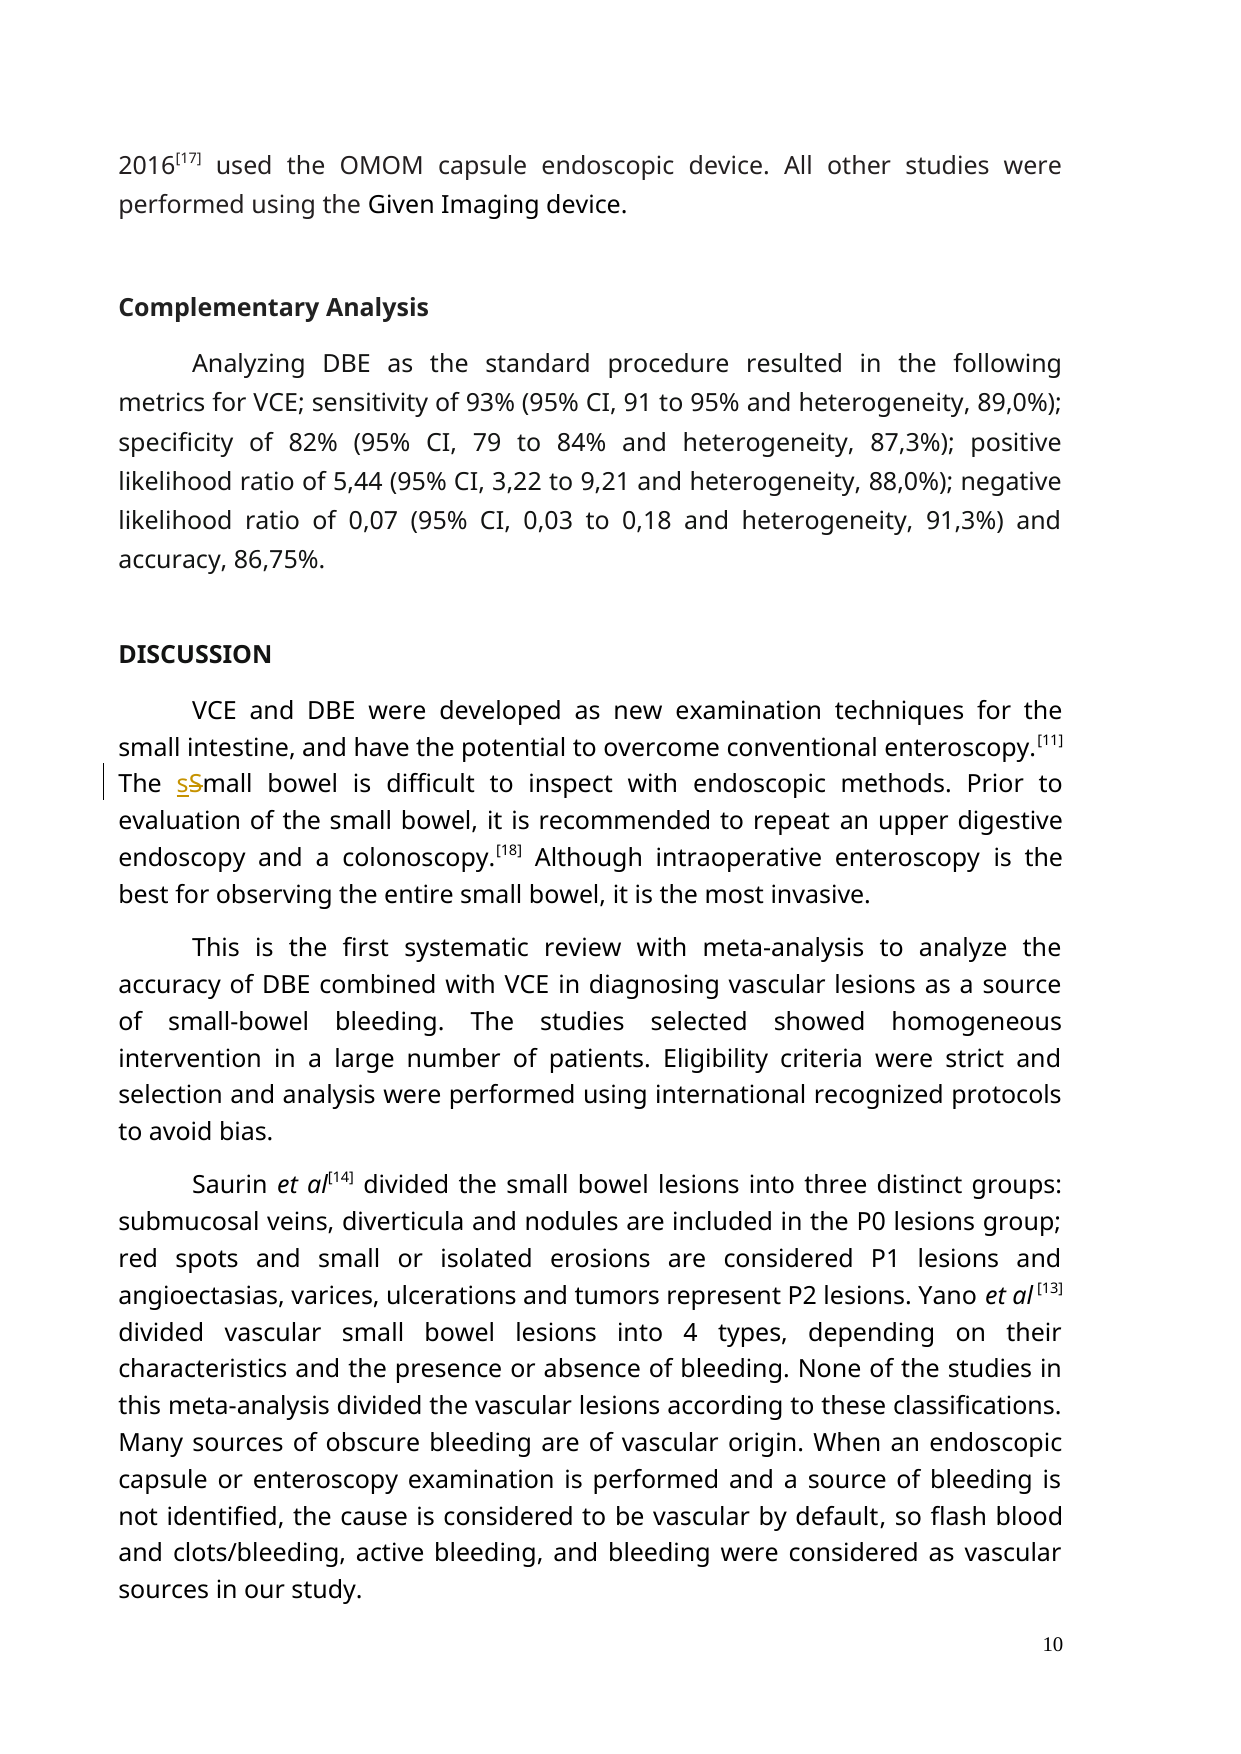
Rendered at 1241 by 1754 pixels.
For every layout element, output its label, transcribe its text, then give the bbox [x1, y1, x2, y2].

text This is the first systematic review with meta-analysis to analyze the accuracy of DBE combined with VCE in diagnosing vascular lesions as a source of small-bowel bleeding. The studies selected showed homogeneous intervention in a large number of patients. Eligibility criteria were strict and selection and analysis were performed using international recognized protocols to avoid bias. [118, 930, 1063, 1148]
text Complementary Analysis [118, 290, 1063, 324]
text VCE and DBE were developed as new examination techniques for the small intestine, and have the potential to overcome conventional enteroscopy.[11] The mall bowel is difficult to inspect with endoscopic methods. Prior to evaluation of the small bowel, it is recommended to repeat an upper digestive endoscopy and a colonoscopy.[18] Although intraoperative enteroscopy is the best for observing the entire small bowel, it is the most invasive. [118, 874, 1063, 911]
text DISCUSSION [118, 637, 1063, 671]
text VCE and DBE were developed as new examination techniques for the small intestine, and have the potential to overcome conventional enteroscopy.[11] The mall bowel is difficult to inspect with endoscopic methods. Prior to evaluation of the small bowel, it is recommended to repeat an upper digestive endoscopy and a colonoscopy.[18] Although intraoperative enteroscopy is the best for observing the entire small bowel, it is the most invasive. [118, 693, 1063, 840]
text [118, 148, 1063, 221]
text Analyzing DBE as the standard procedure resulted in the following metrics for VCE; sensitivity of 93% (95% CI, 91 to 95% and heterogeneity, 89,0%); specificity of 82% (95% CI, 79 to 84% and heterogeneity, 87,3%); positive likelihood ratio of 5,44 (95% CI, 3,22 to 9,21 and heterogeneity, 88,0%); negative likelihood ratio of 0,07 (95% CI, 0,03 to 0,18 and heterogeneity, 91,3%) and accuracy, 86,75%. [118, 346, 1063, 576]
text Saurin et al[14] divided the small bowel lesions into three distinct groups: submucosal veins, diverticula and nodules are included in the P0 lesions group; red spots and small or isolated erosions are considered P1 lesions and angioectasias, varices, ulcerations and tumors represent P2 lesions. Yano et al [13] divided vascular small bowel lesions into 4 types, depending on their characteristics and the presence or absence of bleeding. None of the studies in this meta-analysis divided the vascular lesions according to these classifications. Many sources of obscure bleeding are of vascular origin. When an endoscopic capsule or enteroscopy examination is performed and a source of bleeding is not identified, the cause is considered to be vascular by default, so flash blood and clots/bleeding, active bleeding, and bleeding were considered as vascular sources in our study. [118, 1167, 1063, 1606]
